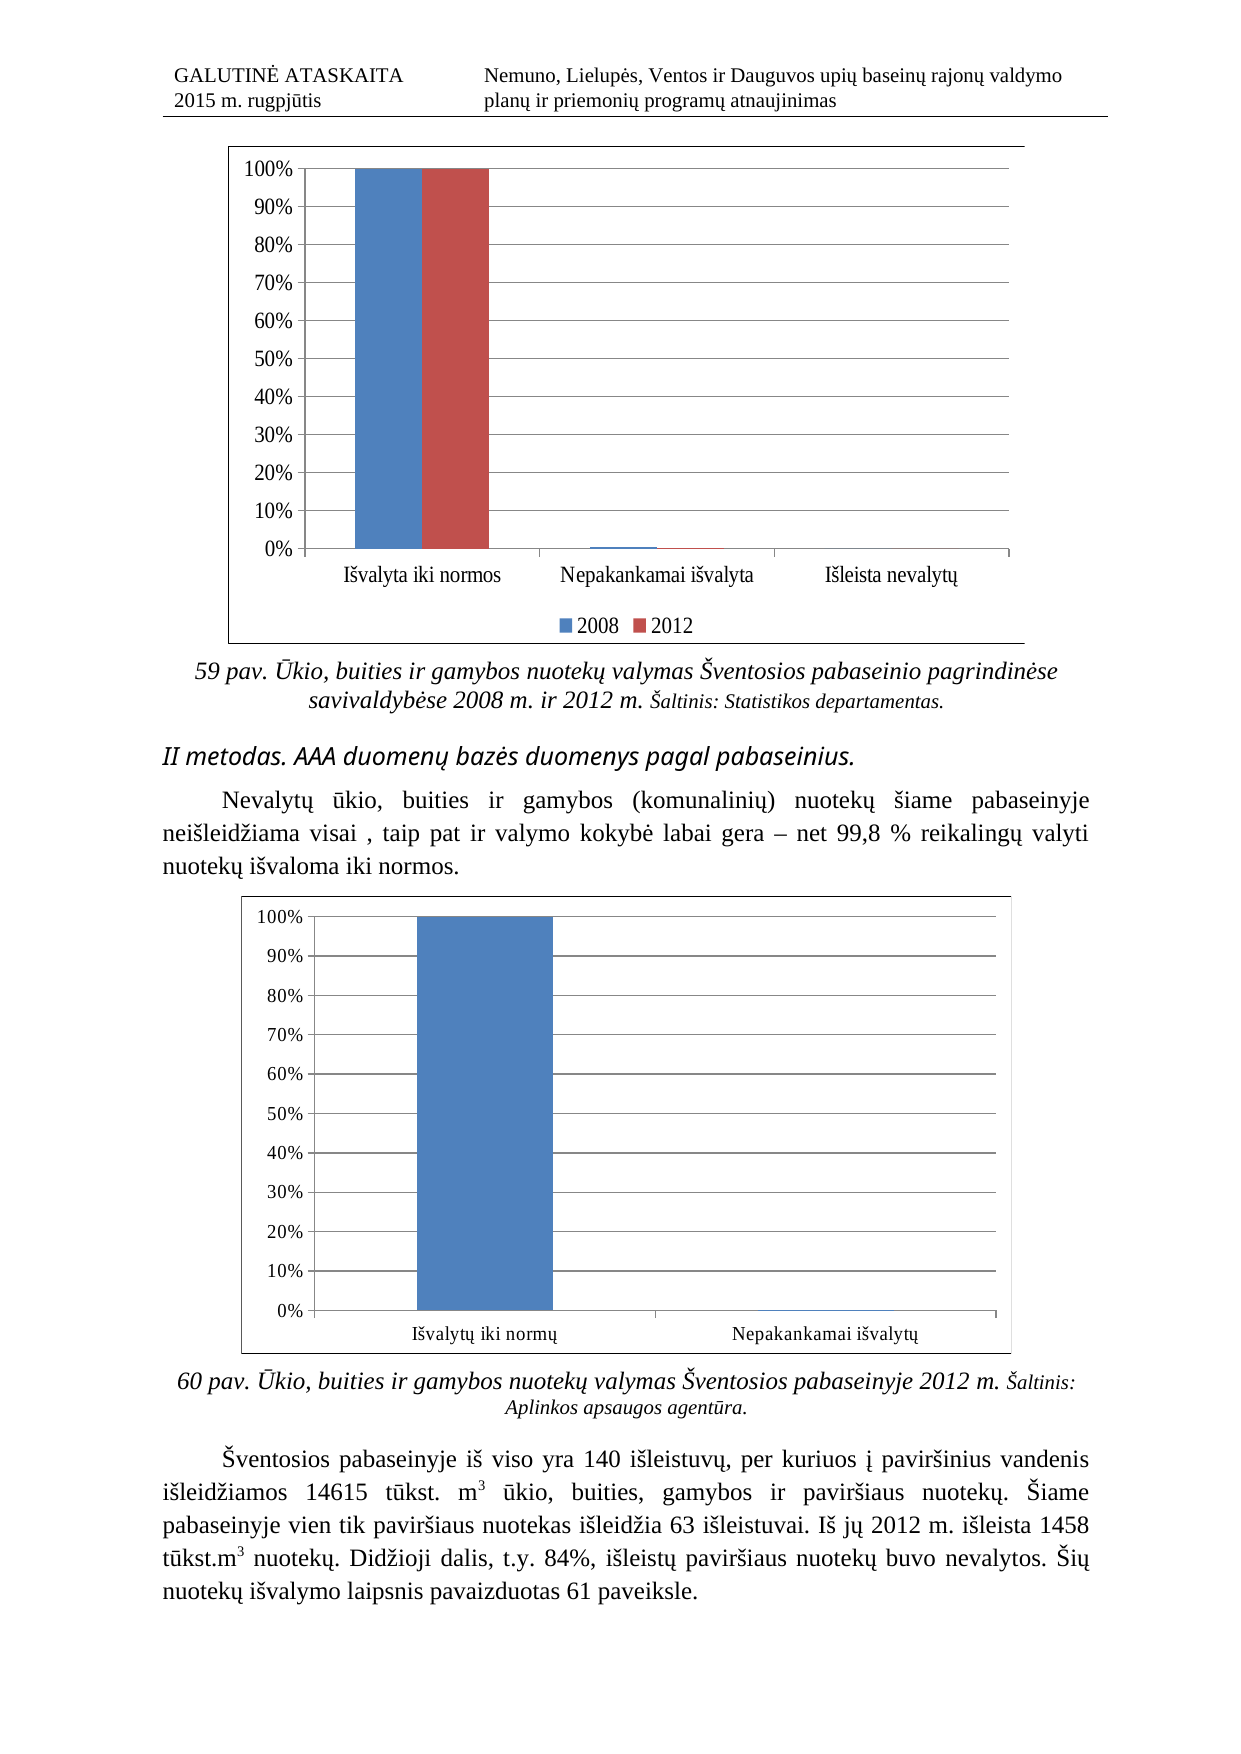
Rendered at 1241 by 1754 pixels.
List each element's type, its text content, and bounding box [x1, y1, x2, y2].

text Nevalytų ūkio, buities ir gamybos (komunalinių) nuotekų šiame pabaseinyje neišleidžiama visai , taip pat ir valymo kokybė labai gera – net 99,8 % reikalingų valyti nuotekų išvaloma iki normos. [162, 785, 1090, 880]
text Šventosios pabaseinyje iš viso yra 140 išleistuvų, per kuriuos į paviršinius vandenis išleidžiamos 14615 tūkst. m3 ūkio, buities, gamybos ir paviršiaus nuotekų. Šiame pabaseinyje vien tik paviršiaus nuotekas išleidžia 63 išleistuvai. Iš jų 2012 m. išleista 1458 tūkst.m3 nuotekų. Didžioji dalis, t.y. 84%, išleistų paviršiaus nuotekų buvo nevalytos. Šių nuotekų išvalymo laipsnis pavaizduotas 61 paveiksle. [162, 1444, 1090, 1605]
text 59 pav. Ūkio, buities ir gamybos nuotekų valymas Šventosios pabaseinio pagrindinėse savivaldybėse 2008 m. ir 2012 m. Šaltinis: Statistikos departamentas. [162, 656, 1090, 713]
text 60 pav. Ūkio, buities ir gamybos nuotekų valymas Šventosios pabaseinyje 2012 m. Šaltinis: Aplinkos apsaugos agentūra. [162, 1366, 1090, 1419]
text II metodas. AAA duomenų bazės duomenys pagal pabaseinius. [162, 738, 1090, 773]
